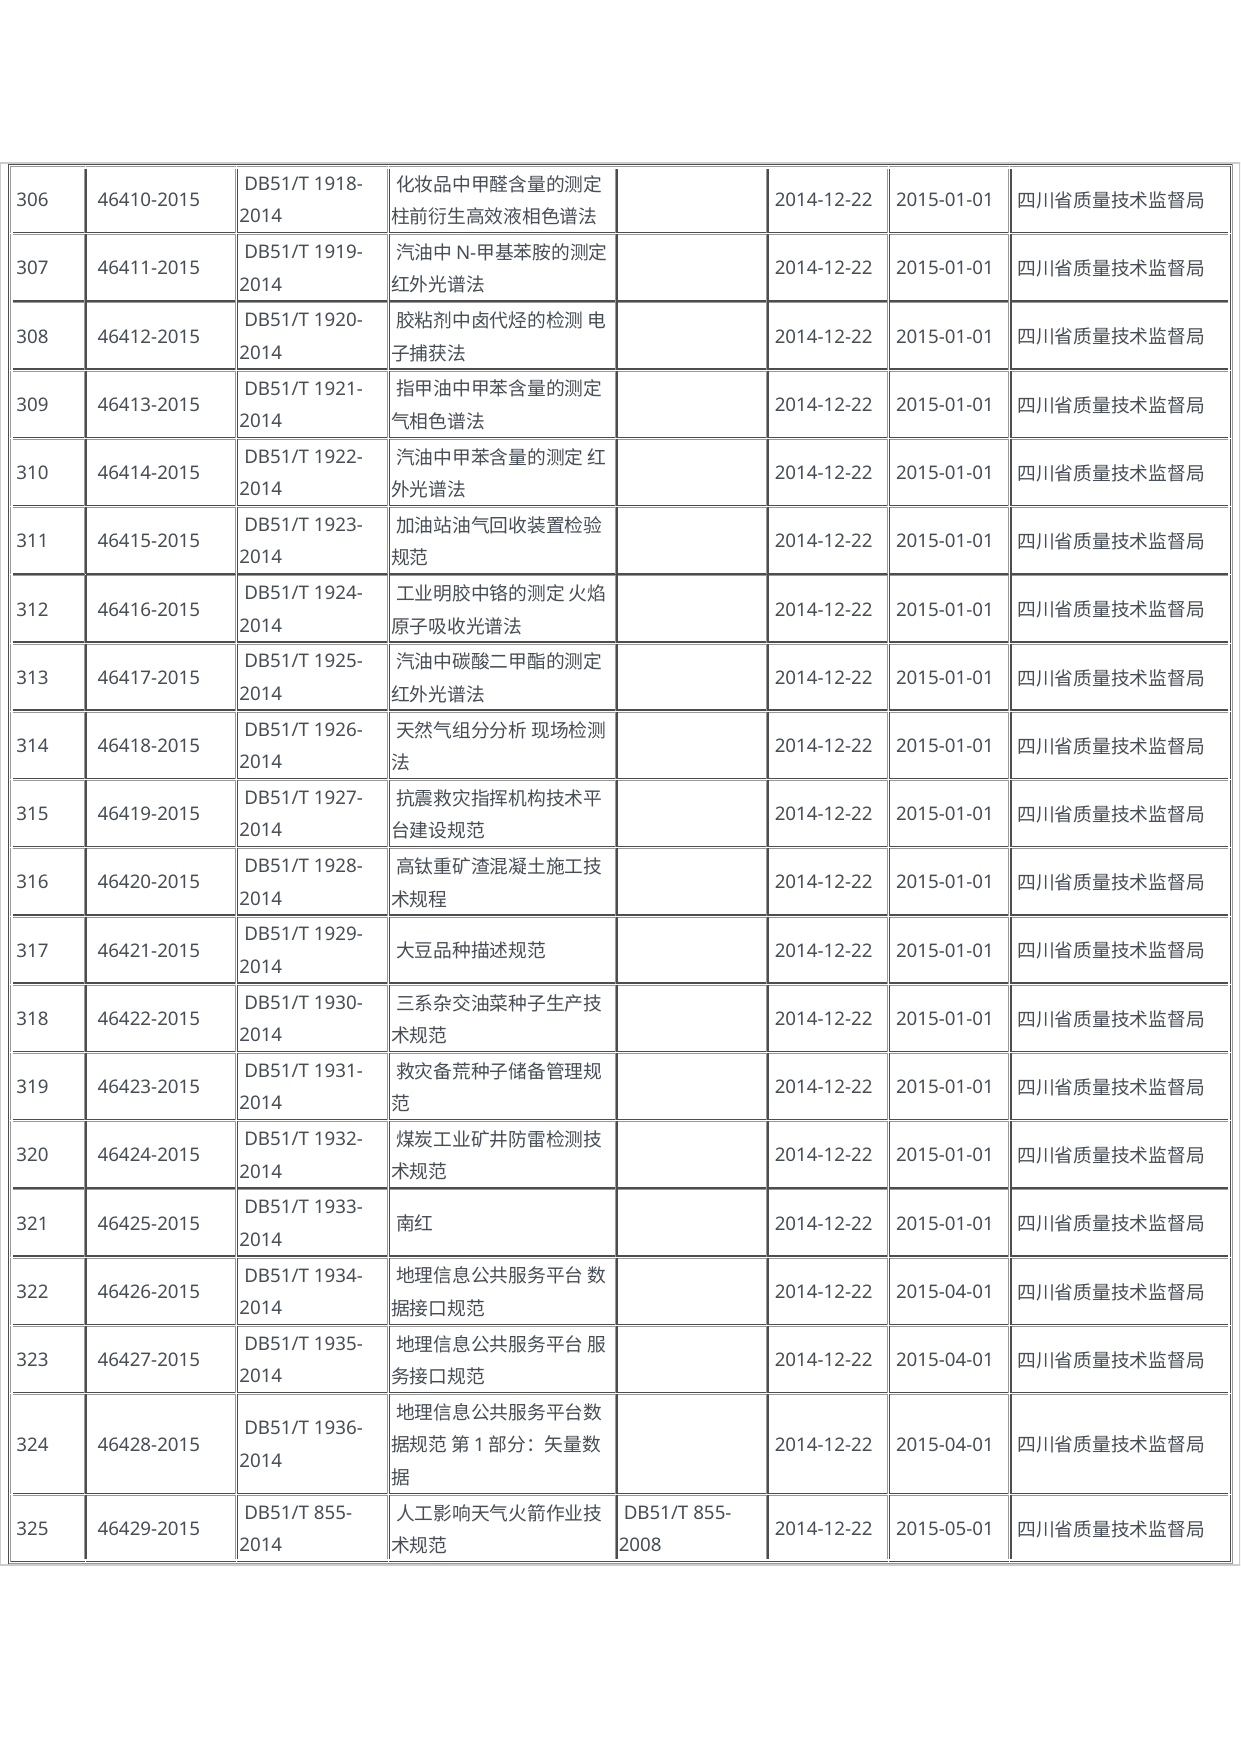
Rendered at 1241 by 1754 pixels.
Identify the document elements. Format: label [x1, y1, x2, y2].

table_header [1233, 164, 1239, 1564]
table_header [9, 165, 1232, 1563]
table_header [1, 164, 8, 1564]
